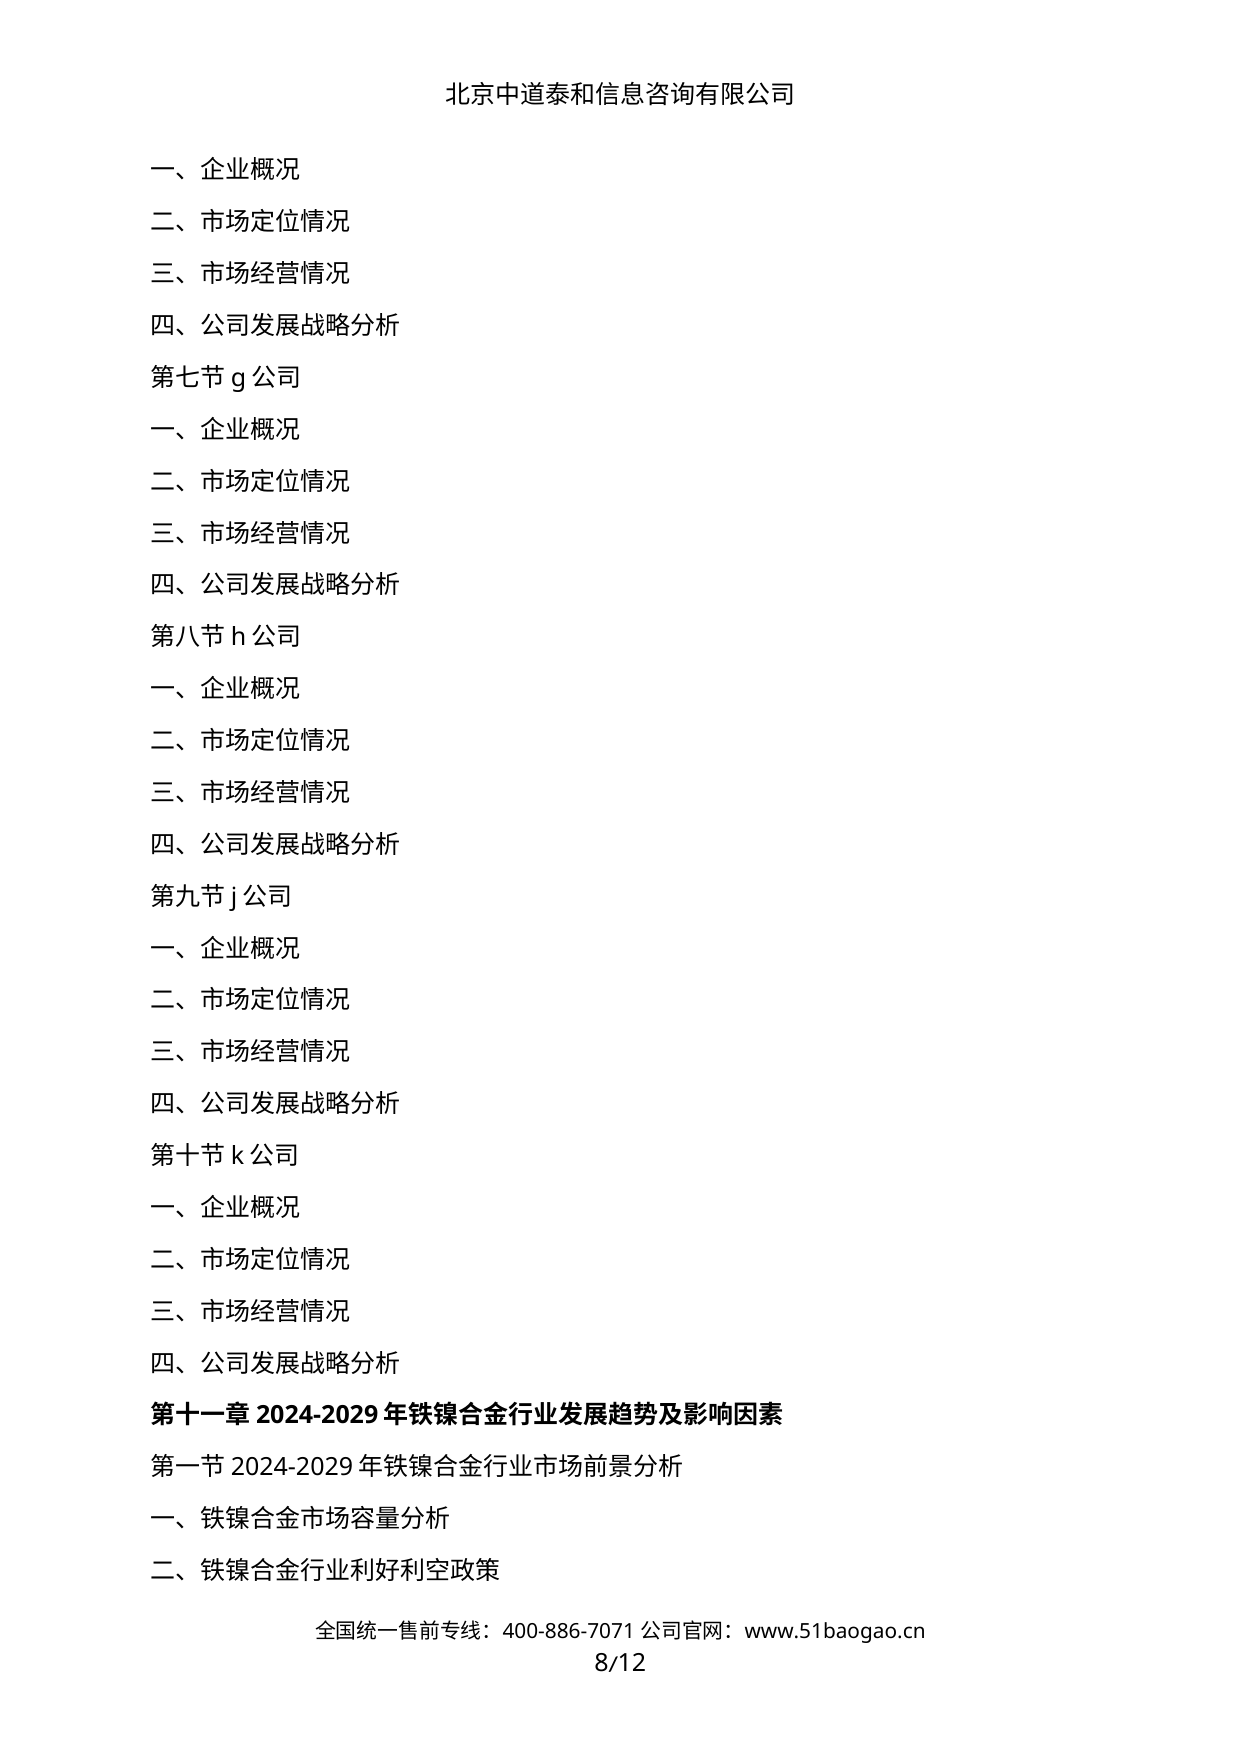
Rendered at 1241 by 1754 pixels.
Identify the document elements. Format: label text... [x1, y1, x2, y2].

text 二、铁镍合金行业利好利空政策 [150, 1551, 1090, 1587]
text 四、公司发展战略分析 [150, 565, 1090, 601]
text 第十节 k公司 [150, 1136, 1090, 1172]
text 三、市场经营情况 [150, 1032, 1090, 1068]
text 一、企业概况 [150, 928, 1090, 964]
text 二、市场定位情况 [150, 980, 1090, 1016]
text 四、公司发展战略分析 [150, 1084, 1090, 1120]
text 第七节 g公司 [150, 357, 1090, 394]
text 三、市场经营情况 [150, 513, 1090, 549]
text 一、铁镍合金市场容量分析 [150, 1499, 1090, 1535]
text 一、企业概况 [150, 1187, 1090, 1224]
text 四、公司发展战略分析 [150, 824, 1090, 861]
text 二、市场定位情况 [150, 461, 1090, 497]
text 第一节 2024-2029年铁镍合金行业市场前景分析 [150, 1447, 1090, 1483]
text 第十一章 2024-2029年铁镍合金行业发展趋势及影响因素 [150, 1395, 1090, 1431]
text 第八节 h公司 [150, 617, 1090, 653]
text 一、企业概况 [150, 669, 1090, 705]
text 四、公司发展战略分析 [150, 306, 1090, 342]
text 三、市场经营情况 [150, 254, 1090, 290]
text 三、市场经营情况 [150, 772, 1090, 809]
text 四、公司发展战略分析 [150, 1343, 1090, 1379]
text 一、企业概况 [150, 150, 1090, 186]
text 二、市场定位情况 [150, 1239, 1090, 1276]
text 二、市场定位情况 [150, 202, 1090, 238]
text 三、市场经营情况 [150, 1291, 1090, 1327]
text 第九节 j公司 [150, 876, 1090, 912]
text 一、企业概况 [150, 409, 1090, 446]
text 二、市场定位情况 [150, 721, 1090, 757]
